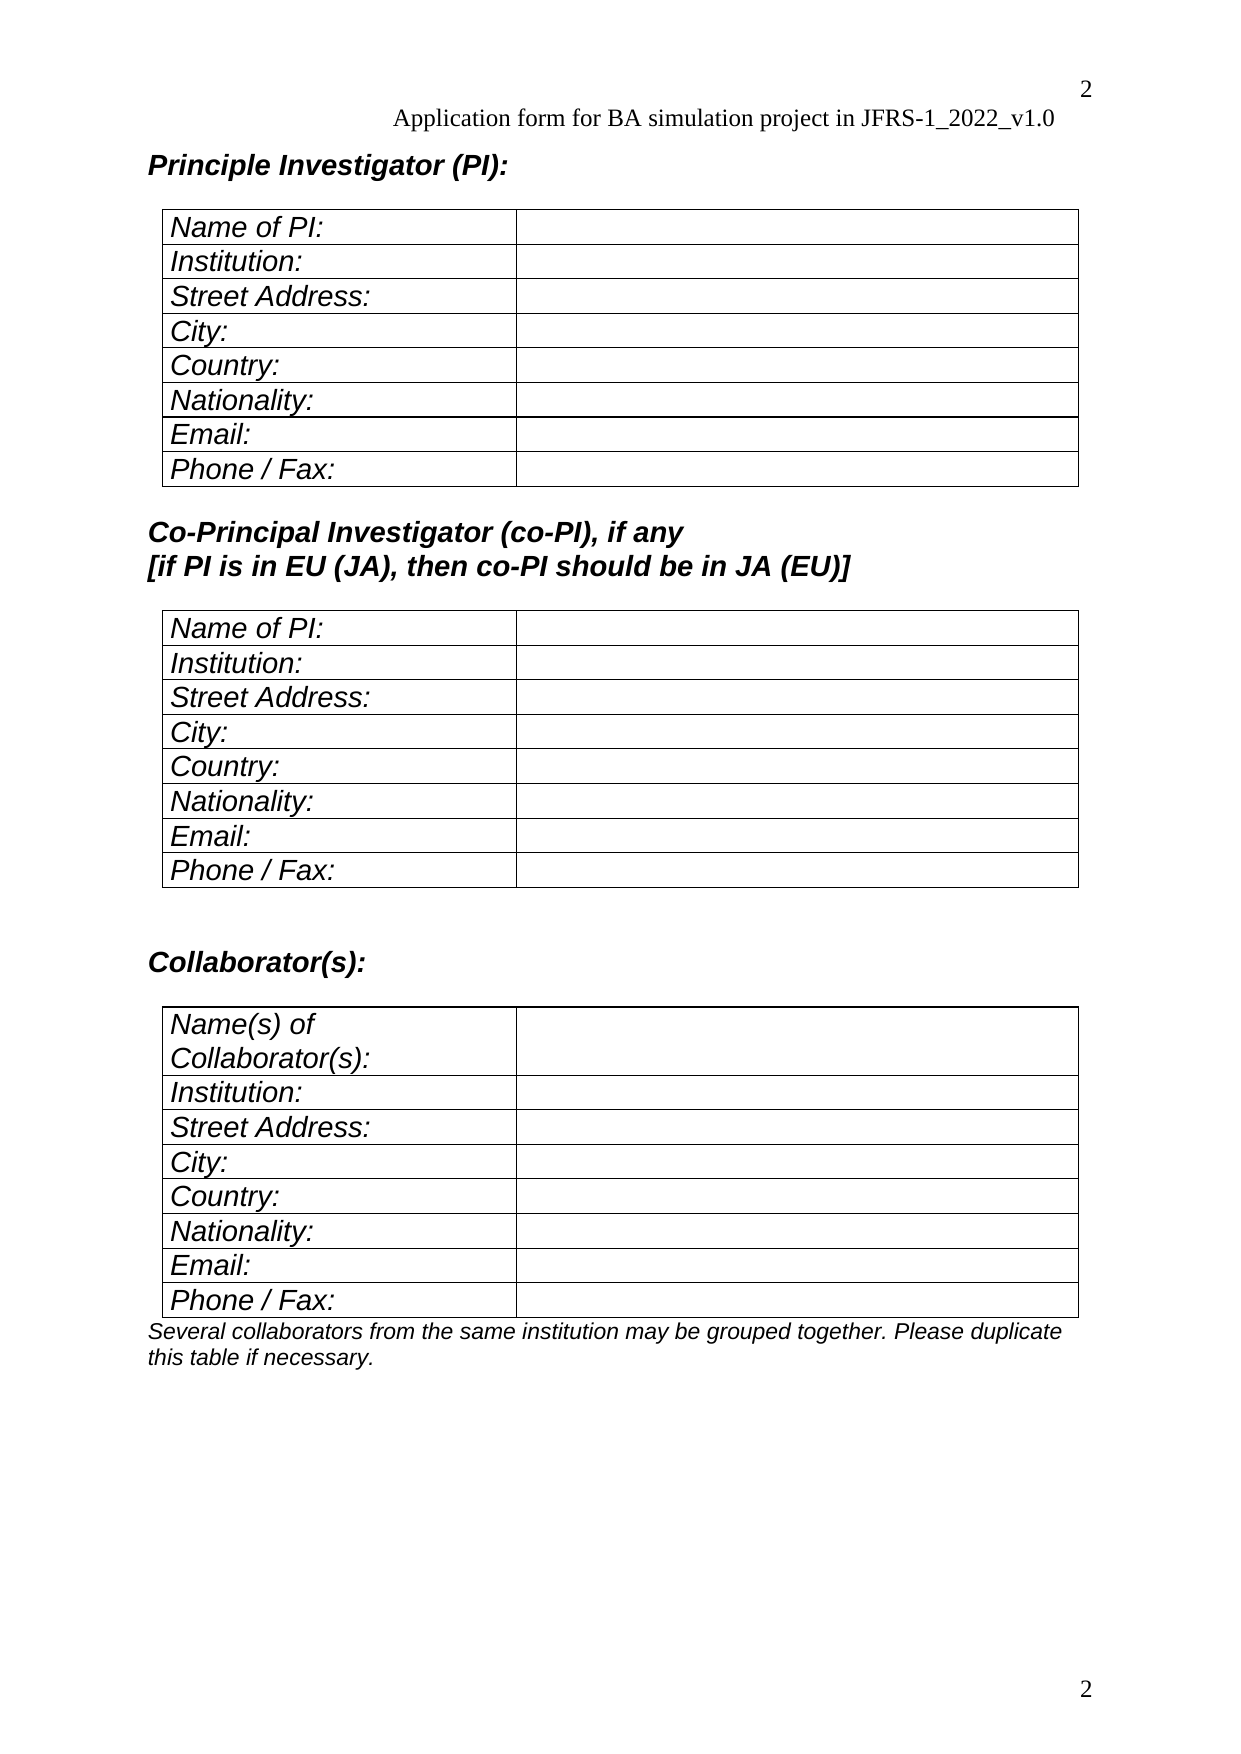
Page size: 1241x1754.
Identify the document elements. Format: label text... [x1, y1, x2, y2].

table_cell [517, 1179, 1078, 1213]
table_cell [517, 1249, 1078, 1282]
table_cell [517, 646, 1078, 679]
table_cell [517, 1076, 1078, 1109]
table_cell [517, 418, 1078, 451]
table_cell [517, 1145, 1078, 1178]
table_cell Country: [163, 1179, 516, 1213]
table_header Name of PI: [163, 611, 516, 644]
table_cell [517, 784, 1078, 817]
table_cell City: [163, 715, 516, 748]
table_cell [517, 314, 1078, 347]
table_cell Nationality: [163, 784, 516, 817]
table_cell Street Address: [163, 680, 516, 714]
table_cell [517, 715, 1078, 748]
table_cell [517, 680, 1078, 714]
table_cell Nationality: [163, 1214, 516, 1247]
table_header [517, 210, 1078, 243]
table_cell City: [163, 314, 516, 347]
table_header [517, 1008, 1078, 1074]
table_cell Institution: [163, 646, 516, 679]
table_cell Email: [163, 1249, 516, 1282]
table_cell [517, 749, 1078, 783]
table_cell Institution: [163, 245, 516, 278]
table_cell Email: [163, 418, 516, 451]
table_cell Phone / Fax: [163, 853, 516, 887]
table_cell Email: [163, 819, 516, 852]
table_cell [517, 383, 1078, 416]
text Co-Principal Investigator (co-PI), if any [148, 515, 1092, 549]
table_cell Phone / Fax: [163, 1283, 516, 1317]
text Several collaborators from the same institution may be grouped together. Please duplicate this table if necessary. [148, 1318, 1092, 1370]
table_cell Institution: [163, 1076, 516, 1109]
table_cell City: [163, 1145, 516, 1178]
text Principle Investigator (PI): [148, 148, 1092, 181]
table_cell [517, 348, 1078, 382]
table_cell [517, 1283, 1078, 1317]
text [if PI is in EU (JA), then co-PI should be in JA (EU)] [148, 549, 1092, 582]
table_cell [517, 245, 1078, 278]
table_cell [517, 1110, 1078, 1144]
table_cell Country: [163, 348, 516, 382]
table_cell [517, 1214, 1078, 1247]
table_cell [517, 819, 1078, 852]
table_cell Phone / Fax: [163, 452, 516, 486]
table_cell Street Address: [163, 279, 516, 313]
table_cell Nationality: [163, 383, 516, 416]
table_header Name(s) of Collaborator(s): [163, 1008, 516, 1074]
table_header [517, 611, 1078, 644]
table_cell Country: [163, 749, 516, 783]
table_header Name of PI: [163, 210, 516, 243]
table_cell [517, 452, 1078, 486]
table_cell [517, 853, 1078, 887]
text Collaborator(s): [148, 945, 1092, 979]
table_cell Street Address: [163, 1110, 516, 1144]
table_cell [517, 279, 1078, 313]
